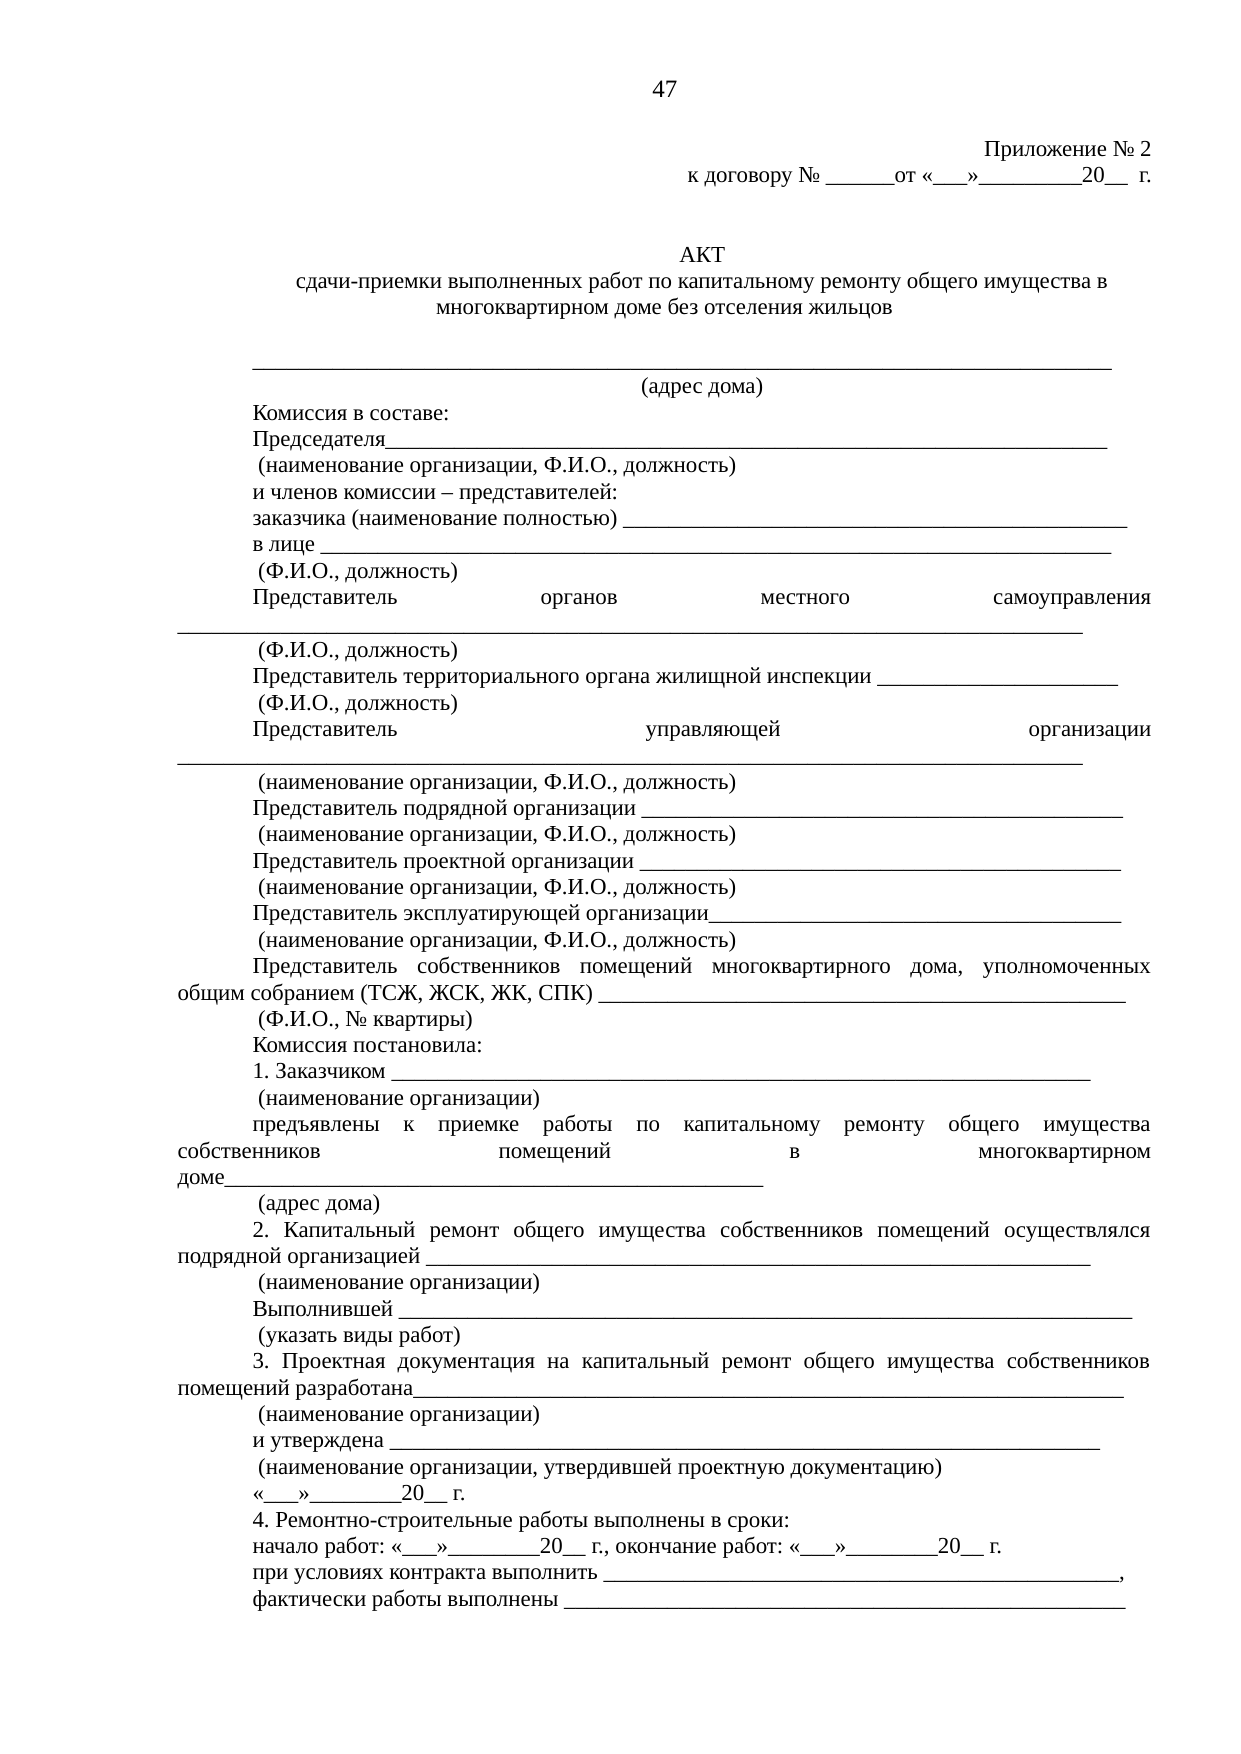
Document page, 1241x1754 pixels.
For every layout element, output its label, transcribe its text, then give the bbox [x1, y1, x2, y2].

text (Ф.И.О., должность) [177, 557, 1152, 583]
text Представитель собственников помещений многоквартирного дома, уполномоченных общим собранием (ТСЖ, ЖСК, ЖК, СПК) ______________________________________________ [177, 952, 1152, 1005]
text Представитель органов местного самоуправления _______________________________________________________________________________ [177, 583, 1152, 636]
text фактически работы выполнены _________________________________________________ [177, 1585, 1152, 1611]
text Представитель управляющей организации _______________________________________________________________________________ [177, 715, 1152, 768]
text 2. Капитальный ремонт общего имущества собственников помещений осуществлялся подрядной организацией __________________________________________________________ [177, 1216, 1152, 1268]
text (наименование организации, Ф.И.О., должность) [177, 451, 1152, 478]
text и членов комиссии – представителей: [177, 478, 1152, 504]
text и утверждена ______________________________________________________________ [177, 1427, 1152, 1453]
text 4. Ремонтно-строительные работы выполнены в сроки: [177, 1506, 1152, 1532]
text (наименование организации, Ф.И.О., должность) [177, 926, 1152, 952]
text начало работ: «___»________20__ г., окончание работ: «___»________20__ г. [177, 1532, 1152, 1558]
text (Ф.И.О., должность) [177, 689, 1152, 715]
text (наименование организации) [177, 1084, 1152, 1110]
text (указать виды работ) [177, 1321, 1152, 1347]
text Представитель эксплуатирующей организации____________________________________ [177, 899, 1152, 926]
text Выполнившей ________________________________________________________________ [177, 1295, 1152, 1321]
text «___»________20__ г. [177, 1479, 1152, 1506]
text предъявлены к приемке работы по капитальному ремонту общего имущества собственников помещений в многоквартирном доме_______________________________________________ [177, 1110, 1152, 1189]
text Комиссия в составе: [177, 399, 1152, 425]
text Председателя_______________________________________________________________ [177, 425, 1152, 451]
text (Ф.И.О., должность) [177, 636, 1152, 662]
text (адрес дома) [177, 372, 1152, 399]
text (наименование организации, утвердившей проектную документацию) [177, 1453, 1152, 1479]
text 3. Проектная документация на капитальный ремонт общего имущества собственников помещений разработана______________________________________________________________ [177, 1347, 1152, 1400]
text 1. Заказчиком _____________________________________________________________ [177, 1058, 1152, 1084]
text заказчика (наименование полностью) ____________________________________________ [177, 504, 1152, 531]
text (наименование организации, Ф.И.О., должность) [177, 820, 1152, 847]
text Представитель проектной организации __________________________________________ [177, 847, 1152, 873]
text Представитель подрядной организации __________________________________________ [177, 794, 1152, 820]
text (наименование организации) [177, 1400, 1152, 1427]
text при условиях контракта выполнить _____________________________________________, [177, 1558, 1152, 1585]
text сдачи-приемки выполненных работ по капитальному ремонту общего имущества в многоквартирном доме без отселения жильцов [177, 267, 1152, 320]
text (наименование организации, Ф.И.О., должность) [177, 768, 1152, 794]
text к договору № ______от «___»_________20__ г. [177, 162, 1152, 188]
text (наименование организации, Ф.И.О., должность) [177, 873, 1152, 899]
text Комиссия постановила: [177, 1031, 1152, 1058]
text Приложение № 2 [177, 135, 1152, 162]
text Представитель территориального органа жилищной инспекции _____________________ [177, 662, 1152, 689]
text (наименование организации) [177, 1268, 1152, 1295]
text (адрес дома) [177, 1189, 1152, 1216]
text в лице _____________________________________________________________________ [177, 531, 1152, 557]
text ___________________________________________________________________________ [177, 346, 1152, 372]
text АКТ [177, 241, 1152, 267]
text (Ф.И.О., № квартиры) [177, 1005, 1152, 1031]
